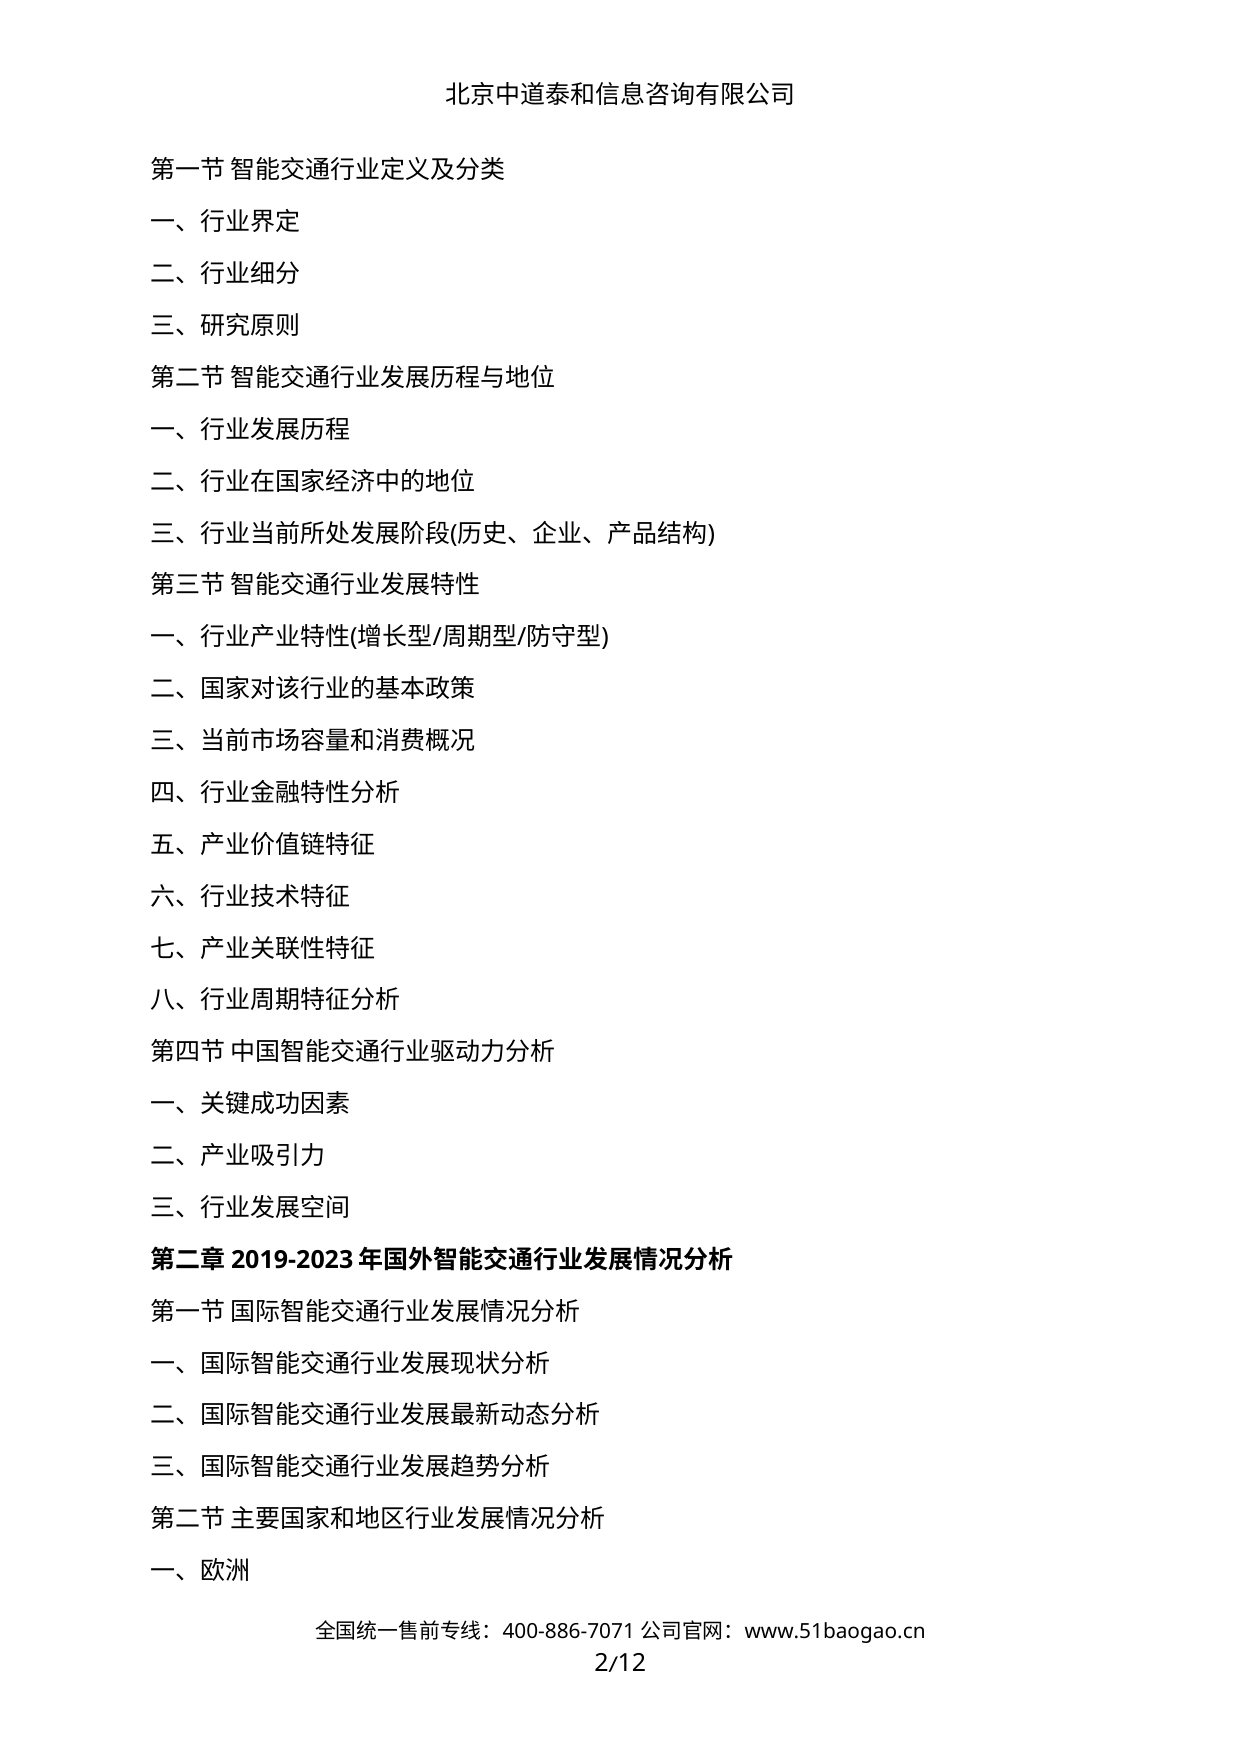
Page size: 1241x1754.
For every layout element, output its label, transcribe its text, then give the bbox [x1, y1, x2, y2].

text 一、欧洲 [150, 1551, 1090, 1587]
text 第二节 主要国家和地区行业发展情况分析 [150, 1499, 1090, 1535]
text 三、行业当前所处发展阶段(历史、企业、产品结构) [150, 513, 1090, 549]
text 三、当前市场容量和消费概况 [150, 721, 1090, 757]
text 二、国际智能交通行业发展最新动态分析 [150, 1395, 1090, 1431]
text 一、行业产业特性(增长型/周期型/防守型) [150, 617, 1090, 653]
text 第一节 智能交通行业定义及分类 [150, 150, 1090, 186]
text 二、国家对该行业的基本政策 [150, 669, 1090, 705]
text 二、行业在国家经济中的地位 [150, 461, 1090, 497]
text 第二节 智能交通行业发展历程与地位 [150, 357, 1090, 394]
text 一、行业界定 [150, 202, 1090, 238]
text 第三节 智能交通行业发展特性 [150, 565, 1090, 601]
text 一、行业发展历程 [150, 409, 1090, 446]
text 三、行业发展空间 [150, 1187, 1090, 1224]
text 八、行业周期特征分析 [150, 980, 1090, 1016]
text 一、关键成功因素 [150, 1084, 1090, 1120]
text 第四节 中国智能交通行业驱动力分析 [150, 1032, 1090, 1068]
text 七、产业关联性特征 [150, 928, 1090, 964]
text 第一节 国际智能交通行业发展情况分析 [150, 1291, 1090, 1327]
text 三、国际智能交通行业发展趋势分析 [150, 1447, 1090, 1483]
text 五、产业价值链特征 [150, 824, 1090, 861]
text 二、产业吸引力 [150, 1136, 1090, 1172]
text 二、行业细分 [150, 254, 1090, 290]
text 一、国际智能交通行业发展现状分析 [150, 1343, 1090, 1379]
text 六、行业技术特征 [150, 876, 1090, 912]
text 第二章 2019-2023年国外智能交通行业发展情况分析 [150, 1239, 1090, 1276]
text 四、行业金融特性分析 [150, 772, 1090, 809]
text 三、研究原则 [150, 306, 1090, 342]
